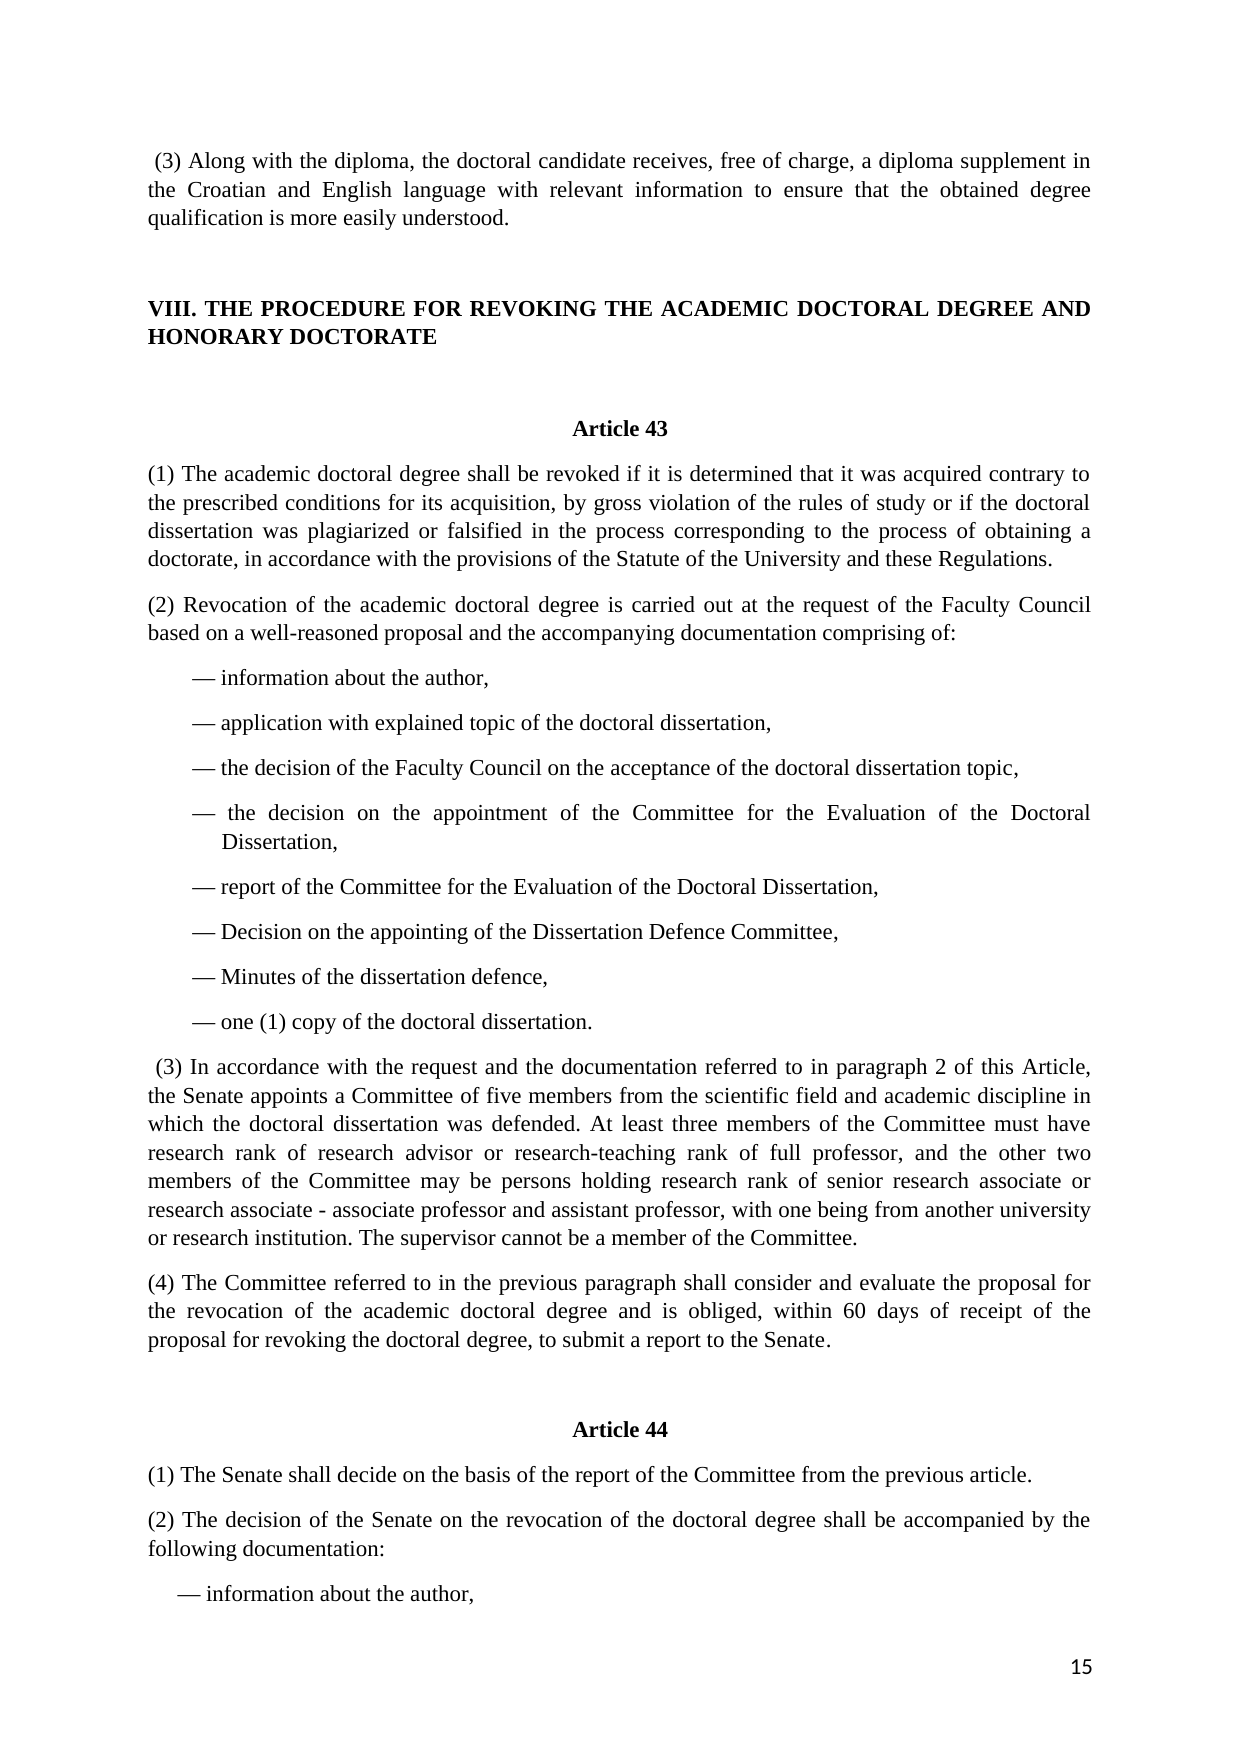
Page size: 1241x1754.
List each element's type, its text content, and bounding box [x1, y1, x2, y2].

text ― the decision on the appointment of the Committee for the Evaluation of the Doctoral Dissertation, [192, 799, 1093, 854]
text ― information about the author, [192, 664, 1093, 691]
text Article 43 [148, 415, 1093, 441]
text ― Decision on the appointing of the Dissertation Defence Committee, [192, 918, 1093, 944]
text (1) The academic doctoral degree shall be revoked if it is determined that it was acquired contrary to the prescribed conditions for its acquisition, by gross violation of the rules of study or if the doctoral dissertation was plagiarized or falsified in the process corresponding to the process of obtaining a doctorate, in accordance with the provisions of the Statute of the University and these Regulations. [148, 460, 1093, 572]
text (3) In accordance with the request and the documentation referred to in paragraph 2 of this Article, the Senate appoints a Committee of five members from the scientific field and academic discipline in which the doctoral dissertation was defended. At least three members of the Committee must have research rank of research advisor or research-teaching rank of full professor, and the other two members of the Committee may be persons holding research rank of senior research associate or research associate - associate professor and assistant professor, with one being from another university or research institution. The supervisor cannot be a member of the Committee. [148, 1053, 1093, 1250]
text VIII. THE PROCEDURE FOR REVOKING THE ACADEMIC DOCTORAL DEGREE AND HONORARY DOCTORATE [148, 295, 1093, 349]
text ― one (1) copy of the doctoral dissertation. [192, 1008, 1093, 1035]
text (1) The Senate shall decide on the basis of the report of the Committee from the previous article. [148, 1461, 1093, 1488]
text Article 44 [148, 1416, 1093, 1443]
text ― application with explained topic of the doctoral dissertation, [192, 709, 1093, 736]
text (4) The Committee referred to in the previous paragraph shall consider and evaluate the proposal for the revocation of the academic doctoral degree and is obliged, within 60 days of receipt of the proposal for revoking the doctoral degree, to submit a report to the Senate. [148, 1269, 1093, 1352]
text (2) Revocation of the academic doctoral degree is carried out at the request of the Faculty Council based on a well-reasoned proposal and the accompanying documentation comprising of: [148, 591, 1093, 645]
text ― the decision of the Faculty Council on the acceptance of the doctoral dissertation topic, [192, 754, 1093, 781]
text (3) Along with the diploma, the doctoral candidate receives, free of charge, a diploma supplement in the Croatian and English language with relevant information to ensure that the obtained degree qualification is more easily understood. [148, 148, 1093, 231]
text (2) The decision of the Senate on the revocation of the doctoral degree shall be accompanied by the following documentation: [148, 1506, 1093, 1561]
text ― information about the author, [177, 1580, 1093, 1606]
text ― Minutes of the dissertation defence, [192, 963, 1093, 989]
text ― report of the Committee for the Evaluation of the Doctoral Dissertation, [192, 873, 1093, 899]
